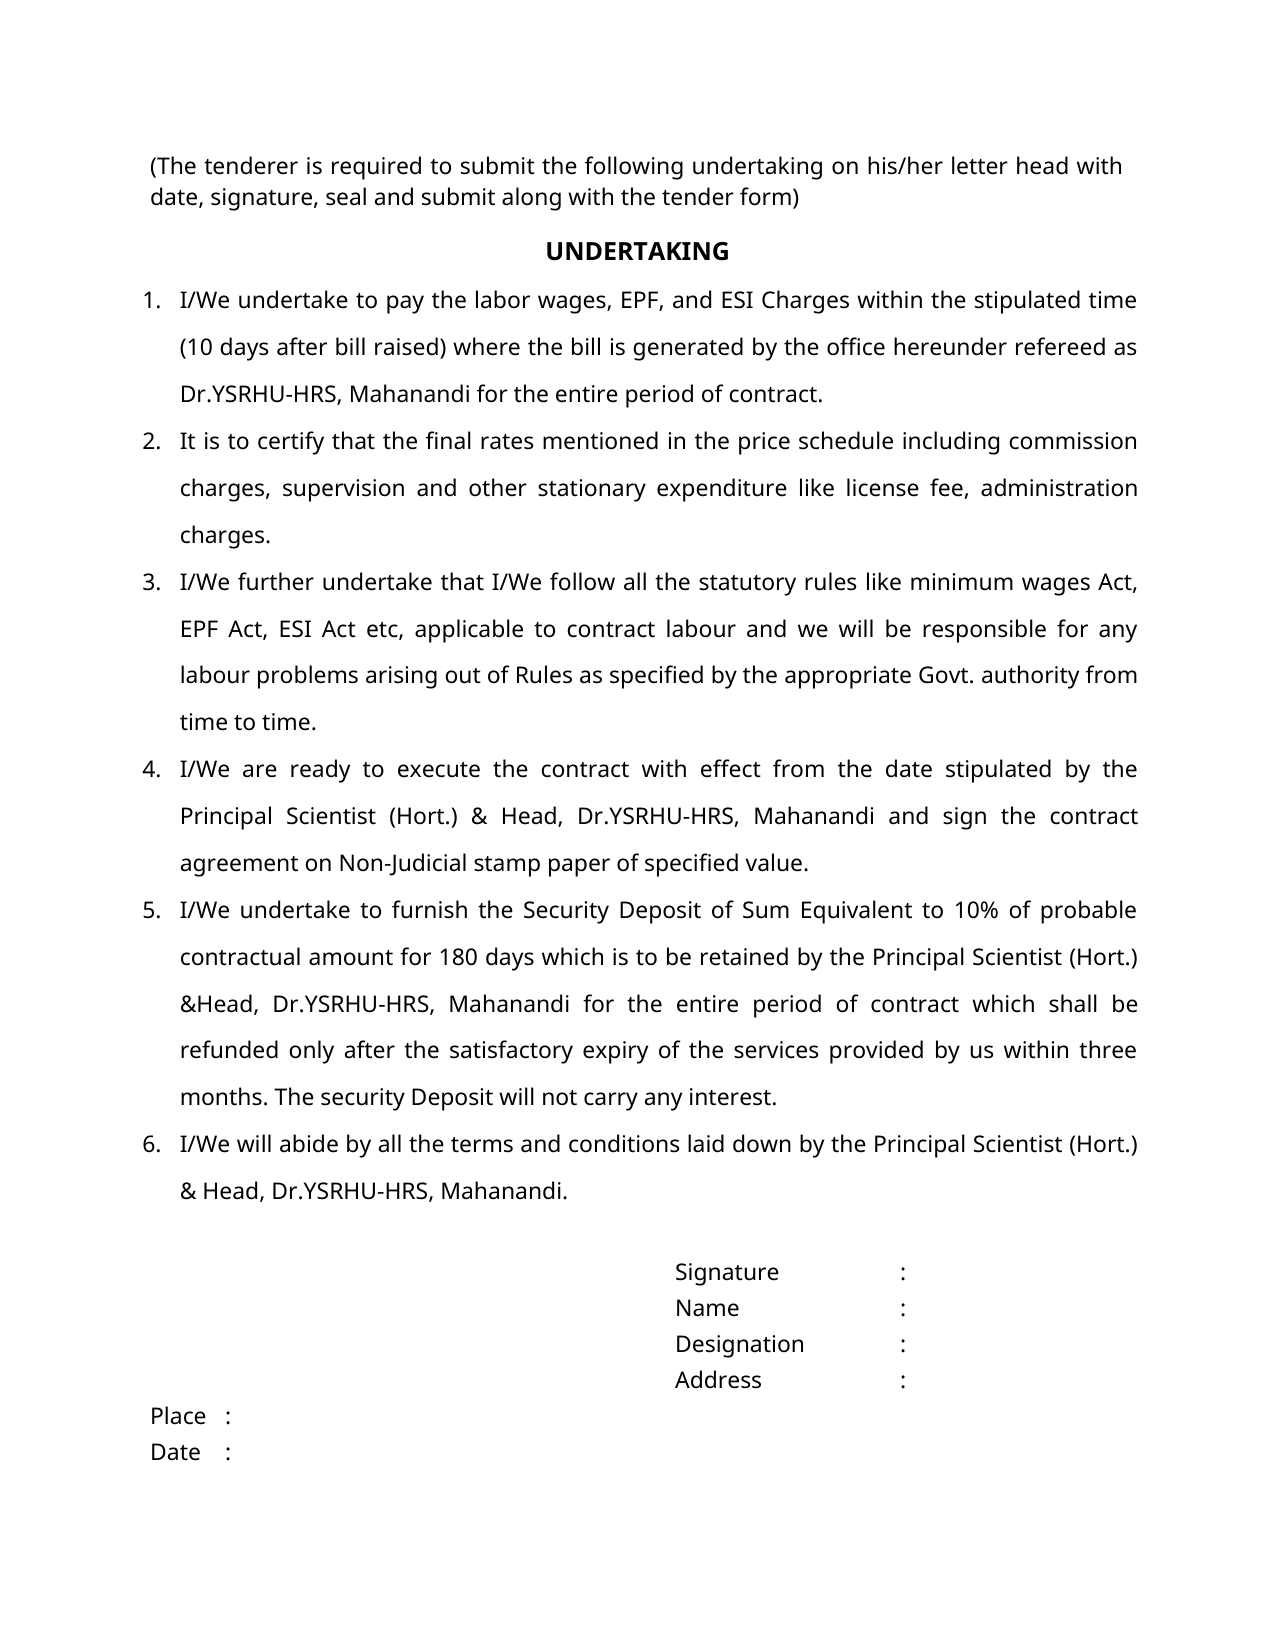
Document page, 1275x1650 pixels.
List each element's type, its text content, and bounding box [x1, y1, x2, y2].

text Place : [150, 1400, 1125, 1431]
text Name : [600, 1292, 1125, 1323]
list I/We undertake to pay the labor wages, EPF, and ESI Charges within the stipulated time (10 days after bill raised) where the bill is generated by the office hereunder refereed as Dr.YSRHU-HRS, Mahanandi for the entire period of contract. [142, 284, 1139, 409]
text Designation : [600, 1328, 1125, 1359]
text Address : [600, 1364, 1125, 1395]
text Signature : [600, 1256, 1125, 1287]
list I/We are ready to execute the contract with effect from the date stipulated by the Principal Scientist (Hort.) & Head, Dr.YSRHU-HRS, Mahanandi and sign the contract agreement on Non-Judicial stamp paper of specified value. [142, 753, 1139, 878]
list I/We undertake to furnish the Security Deposit of Sum Equivalent to 10% of probable contractual amount for 180 days which is to be retained by the Principal Scientist (Hort.) &Head, Dr.YSRHU-HRS, Mahanandi for the entire period of contract which shall be refunded only after the satisfactory expiry of the services provided by us within three months. The security Deposit will not carry any interest. [142, 894, 1139, 1112]
text Date : [150, 1436, 1125, 1467]
text UNDERTAKING [150, 233, 1125, 267]
list I/We further undertake that I/We follow all the statutory rules like minimum wages Act, EPF Act, ESI Act etc, applicable to contract labour and we will be responsible for any labour problems arising out of Rules as specified by the appropriate Govt. authority from time to time. [142, 566, 1139, 737]
text (The tenderer is required to submit the following undertaking on his/her letter head with date, signature, seal and submit along with the tender form) [150, 150, 1125, 212]
list I/We will abide by all the terms and conditions laid down by the Principal Scientist (Hort.) & Head, Dr.YSRHU-HRS, Mahanandi. [142, 1128, 1139, 1206]
list It is to certify that the final rates mentioned in the price schedule including commission charges, supervision and other stationary expenditure like license fee, administration charges. [142, 425, 1139, 550]
